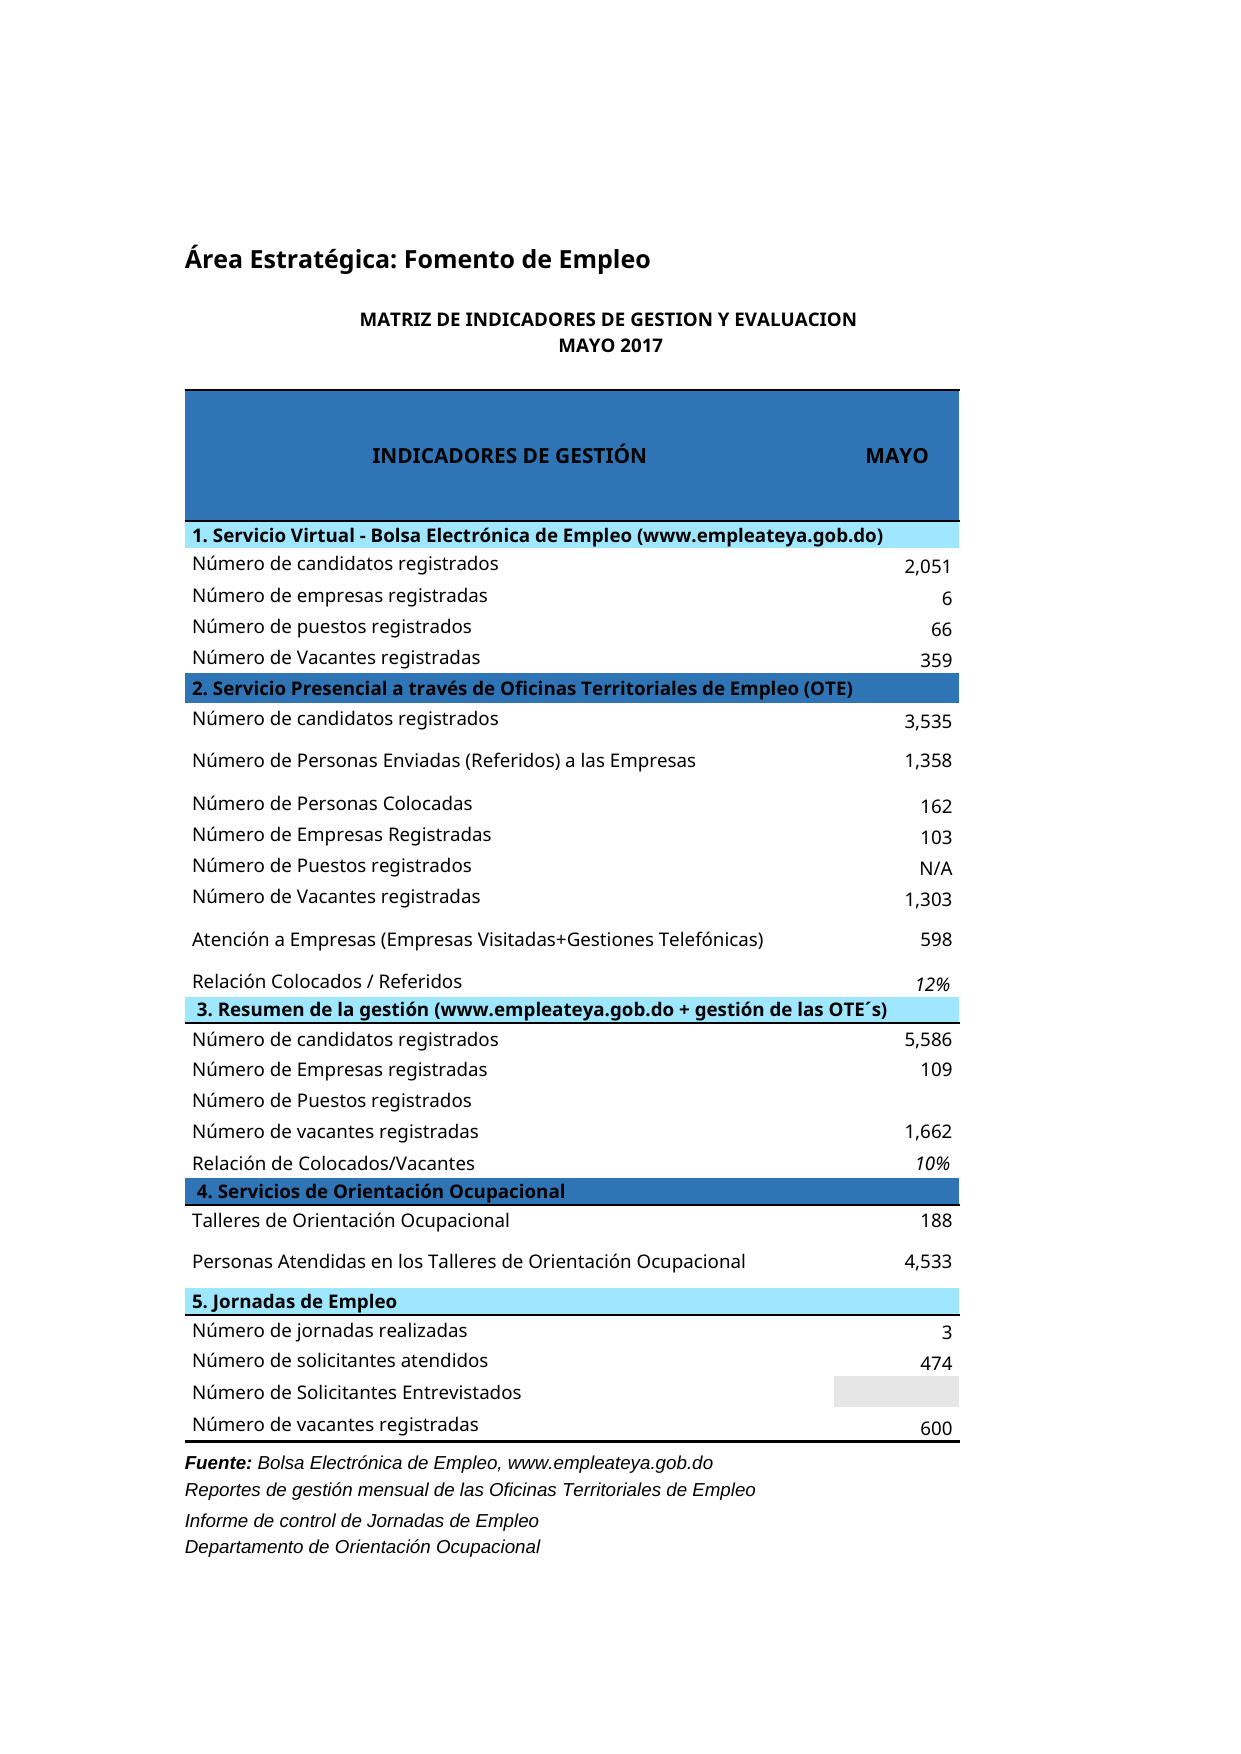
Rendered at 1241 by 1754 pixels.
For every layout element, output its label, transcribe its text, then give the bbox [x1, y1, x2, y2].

table_cell Departamento de Orientación Ocupacional [177, 1536, 1131, 1601]
table_cell Reportes de gestión mensual de las Oficinas Territoriales de Empleo [177, 1474, 1131, 1505]
table_cell Fuente: Bolsa Electrónica de Empleo, www.empleateya.gob.do [177, 1443, 1131, 1474]
table_cell Informe de control de Jornadas de Empleo [177, 1505, 1131, 1536]
table_header Área Estratégica: Fomento de Empleo MATRIZ DE INDICADORES DE GESTION Y EVALUACION MAYO 2017 [177, 241, 1044, 1442]
